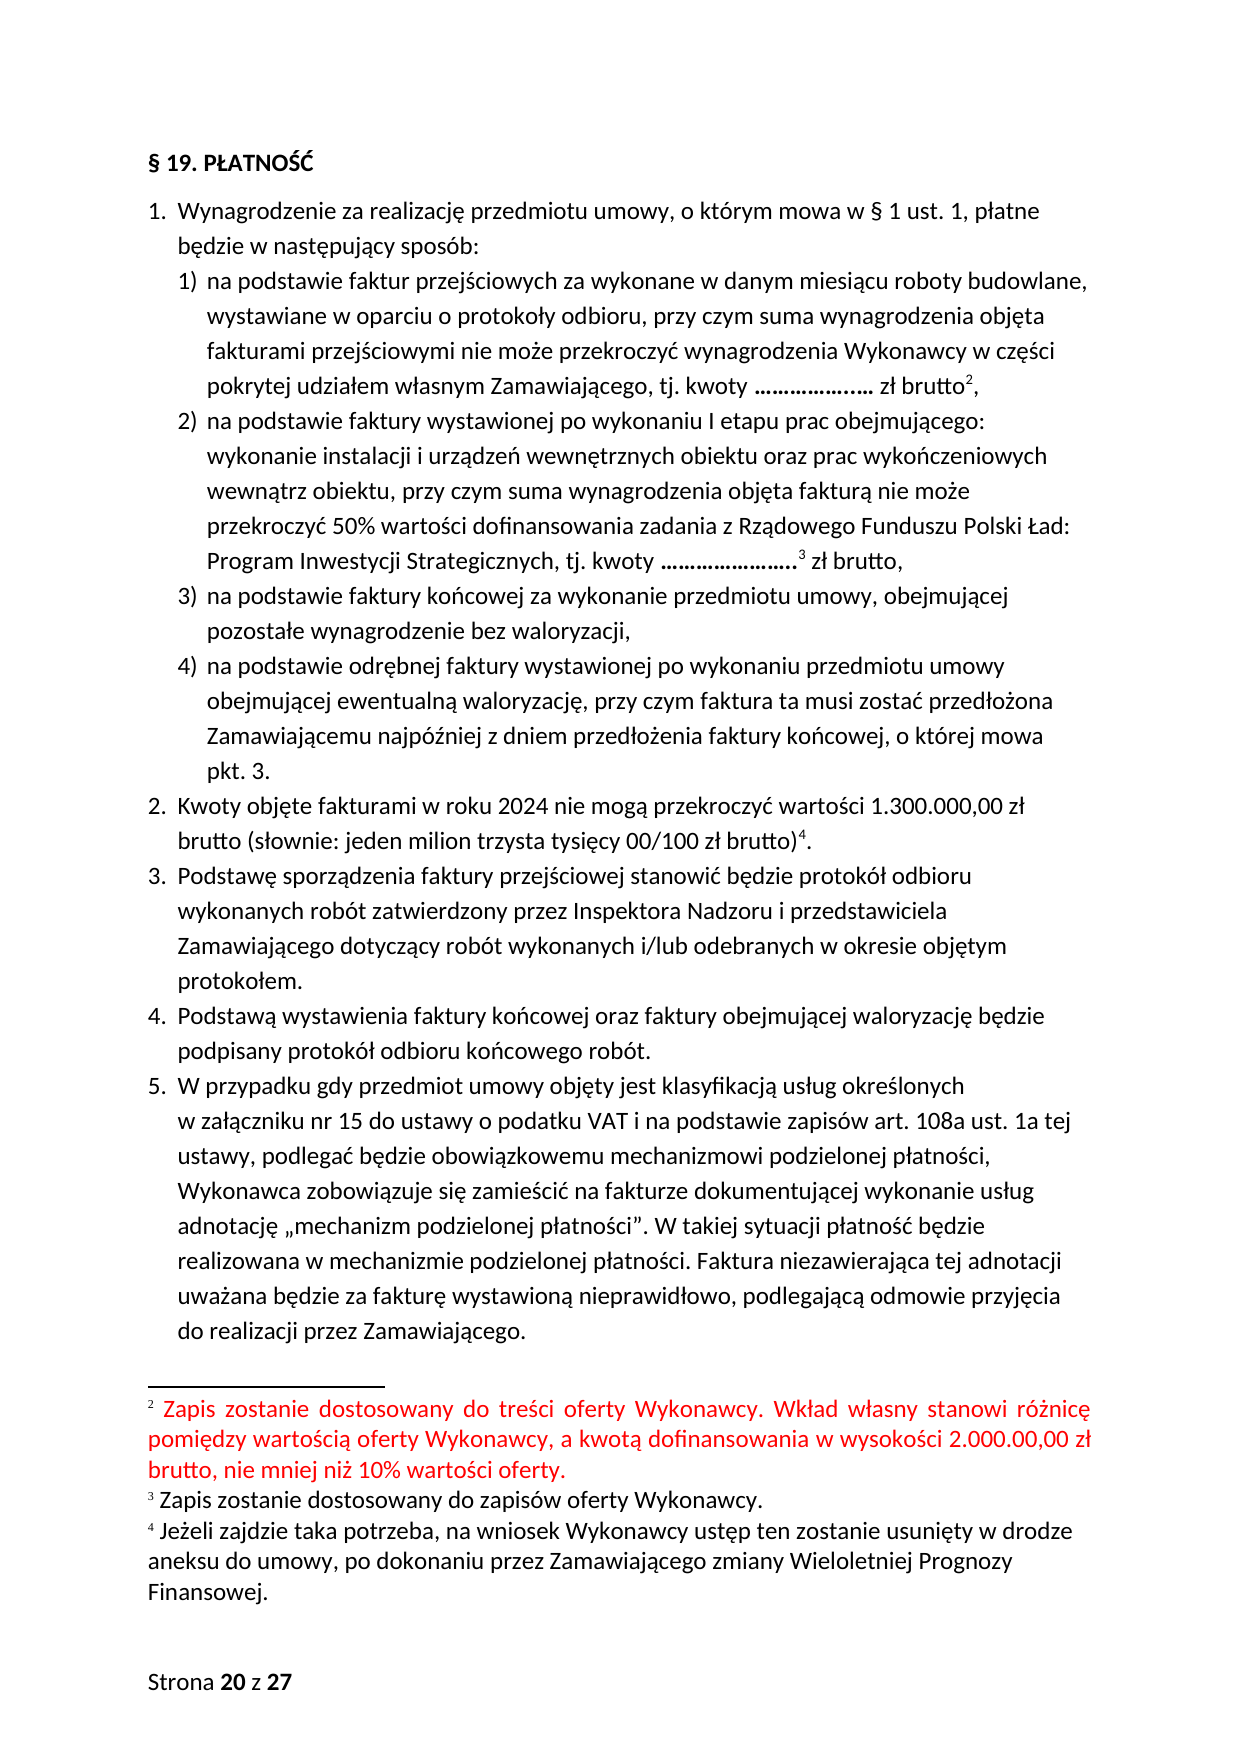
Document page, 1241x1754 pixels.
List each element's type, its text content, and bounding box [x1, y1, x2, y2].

list Kwoty objęte fakturami w roku 2024 nie mogą przekroczyć wartości 1.300.000,00 zł brutto (słownie: jeden milion trzysta tysięcy 00/100 zł brutto). [148, 790, 1093, 856]
list Podstawę sporządzenia faktury przejściowej stanowić będzie protokół odbioru wykonanych robót zatwierdzony przez Inspektora Nadzoru i przedstawiciela Zamawiającego dotyczący robót wykonanych i/lub odebranych w okresie objętym protokołem. [148, 860, 1093, 996]
list na podstawie faktury wystawionej po wykonaniu I etapu prac obejmującego: wykonanie instalacji i urządzeń wewnętrznych obiektu oraz prac wykończeniowych wewnątrz obiektu, przy czym suma wynagrodzenia objęta fakturą nie może przekroczyć 50% wartości dofinansowania zadania z Rządowego Funduszu Polski Ład: Program Inwestycji Strategicznych, tj. kwoty ………………….. zł brutto, [177, 405, 1093, 576]
list W przypadku gdy przedmiot umowy objęty jest klasyfikacją usług określonych w załączniku nr 15 do ustawy o podatku VAT i na podstawie zapisów art. 108a ust. 1a tej ustawy, podlegać będzie obowiązkowemu mechanizmowi podzielonej płatności, Wykonawca zobowiązuje się zamieścić na fakturze dokumentującej wykonanie usług adnotację „mechanizm podzielonej płatności”. W takiej sytuacji płatność będzie realizowana w mechanizmie podzielonej płatności. Faktura niezawierająca tej adnotacji uważana będzie za fakturę wystawioną nieprawidłowo, podlegającą odmowie przyjęcia do realizacji przez Zamawiającego. [148, 1070, 1093, 1346]
list na podstawie odrębnej faktury wystawionej po wykonaniu przedmiotu umowy obejmującej ewentualną waloryzację, przy czym faktura ta musi zostać przedłożona Zamawiającemu najpóźniej z dniem przedłożenia faktury końcowej, o której mowa pkt. 3. [177, 650, 1093, 786]
list Wynagrodzenie za realizację przedmiotu umowy, o którym mowa w § 1 ust. 1, płatne będzie w następujący sposób: [148, 195, 1093, 261]
list na podstawie faktury końcowej za wykonanie przedmiotu umowy, obejmującej pozostałe wynagrodzenie bez waloryzacji, [177, 580, 1093, 646]
list Podstawą wystawienia faktury końcowej oraz faktury obejmującej waloryzację będzie podpisany protokół odbioru końcowego robót. [148, 1000, 1093, 1066]
list na podstawie faktur przejściowych za wykonane w danym miesiącu roboty budowlane, wystawiane w oparciu o protokoły odbioru, przy czym suma wynagrodzenia objęta fakturami przejściowymi nie może przekroczyć wynagrodzenia Wykonawcy w części pokrytej udziałem własnym Zamawiającego, tj. kwoty ……………..… zł brutto, [177, 265, 1093, 401]
subtitle § 19. PŁATNOŚĆ [148, 148, 1093, 178]
